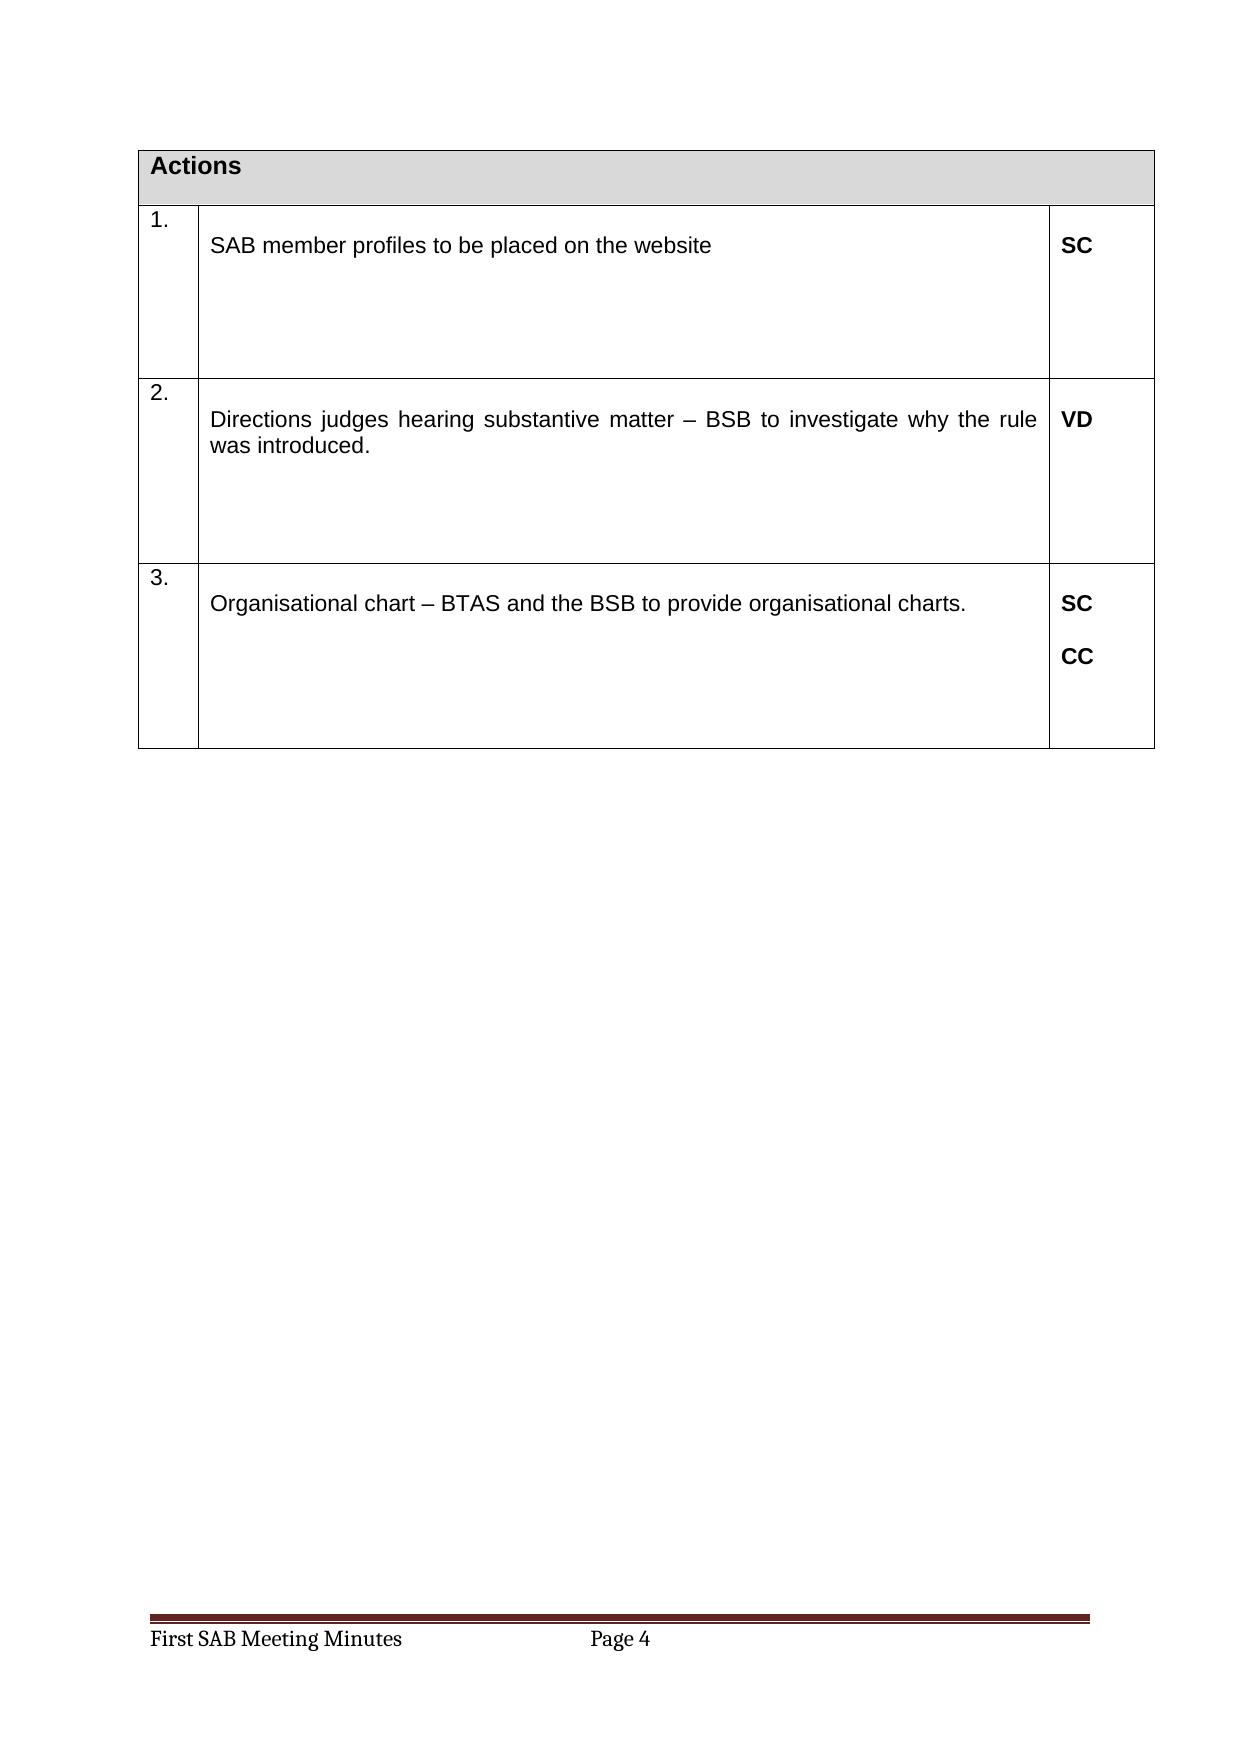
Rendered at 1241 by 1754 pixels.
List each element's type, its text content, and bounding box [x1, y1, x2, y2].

table_cell SC CC [1050, 564, 1154, 748]
table_cell SC [1050, 206, 1154, 378]
table_cell Organisational chart – BTAS and the BSB to provide organisational charts. [199, 564, 1049, 748]
table_cell VD [1050, 379, 1154, 563]
table_cell [139, 564, 198, 748]
table_header Actions [139, 151, 1154, 204]
table_cell SAB member profiles to be placed on the website [199, 206, 1049, 378]
table_cell Directions judges hearing substantive matter – BSB to investigate why the rule was introduced. [199, 379, 1049, 563]
table_cell [139, 379, 198, 563]
table_cell [139, 206, 198, 378]
